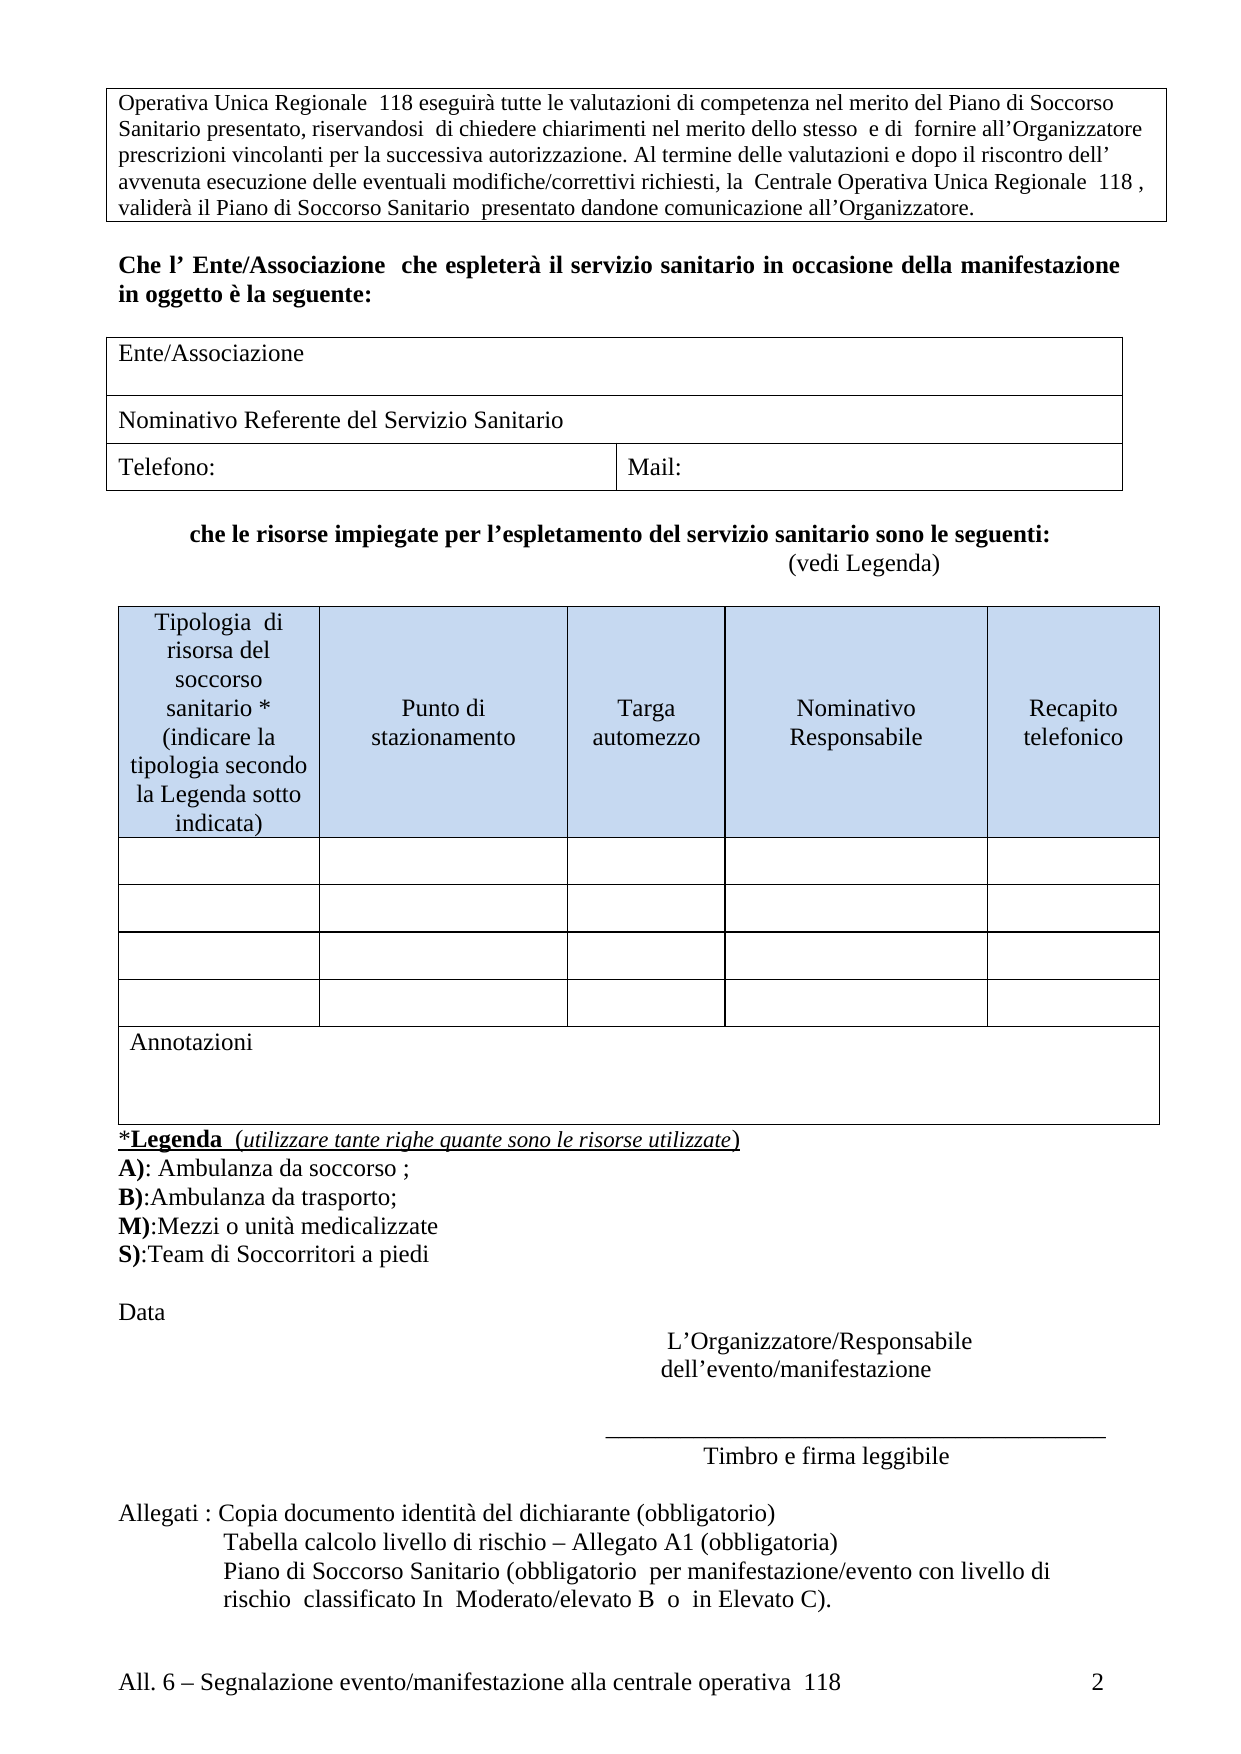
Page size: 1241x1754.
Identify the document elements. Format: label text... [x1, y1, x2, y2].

table_cell [988, 980, 1159, 1026]
table_header Ente/Associazione [107, 338, 1122, 395]
table_cell [726, 885, 987, 931]
table_header Tipologia di risorsa del soccorso sanitario * (indicare la tipologia secondo la Legenda sotto indicata) [119, 607, 319, 837]
table_cell [568, 933, 724, 979]
table_cell [726, 838, 987, 884]
table_cell [568, 980, 724, 1026]
table_cell [988, 933, 1159, 979]
table_cell [119, 885, 319, 931]
text dell’evento/manifestazione [118, 1354, 1122, 1383]
text *Legenda (utilizzare tante righe quante sono le risorse utilizzate) [118, 1125, 1122, 1153]
table_cell [119, 838, 319, 884]
table_cell [726, 933, 987, 979]
table_cell [988, 885, 1159, 931]
text (vedi Legenda) [118, 548, 1122, 577]
table_cell [988, 838, 1159, 884]
text Tabella calcolo livello di rischio – Allegato A1 (obbligatoria) [118, 1527, 1122, 1556]
text Data [118, 1297, 1122, 1326]
table_header Targa automezzo [568, 607, 724, 837]
table_header Recapito telefonico [988, 607, 1159, 837]
table_cell Mail: [617, 444, 1122, 490]
text Piano di Soccorso Sanitario (obbligatorio per manifestazione/evento con livello di rischio classificato In Moderato/elevato B o in Elevato C). [118, 1556, 1122, 1613]
text M):Mezzi o unità medicalizzate [118, 1211, 1122, 1239]
text Che l’ Ente/Associazione che espleterà il servizio sanitario in occasione della manifestazione in oggetto è la seguente: [118, 250, 1122, 308]
table_cell [119, 933, 319, 979]
table_cell [320, 980, 567, 1026]
table_cell [568, 885, 724, 931]
text B):Ambulanza da trasporto; [118, 1182, 1122, 1211]
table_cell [107, 89, 1166, 221]
text che le risorse impiegate per l’espletamento del servizio sanitario sono le seguenti: [118, 519, 1122, 548]
table_cell [320, 885, 567, 931]
text L’Organizzatore/Responsabile [118, 1326, 1122, 1354]
table_cell [568, 838, 724, 884]
table_header Punto di stazionamento [320, 607, 567, 837]
table_cell [320, 933, 567, 979]
text ________________________________________ [118, 1412, 1122, 1441]
text Timbro e firma leggibile [118, 1441, 1122, 1469]
table_cell Telefono: [107, 444, 616, 490]
table_cell Annotazioni [119, 1027, 1159, 1123]
text S):Team di Soccorritori a piedi [118, 1239, 1122, 1268]
table_cell [726, 980, 987, 1026]
text Allegati : Copia documento identità del dichiarante (obbligatorio) [118, 1498, 1122, 1527]
text A): Ambulanza da soccorso ; [118, 1153, 1122, 1182]
table_cell Nominativo Referente del Servizio Sanitario [107, 396, 1122, 442]
table_cell [119, 980, 319, 1026]
table_cell [320, 838, 567, 884]
table_header Nominativo Responsabile [726, 607, 987, 837]
